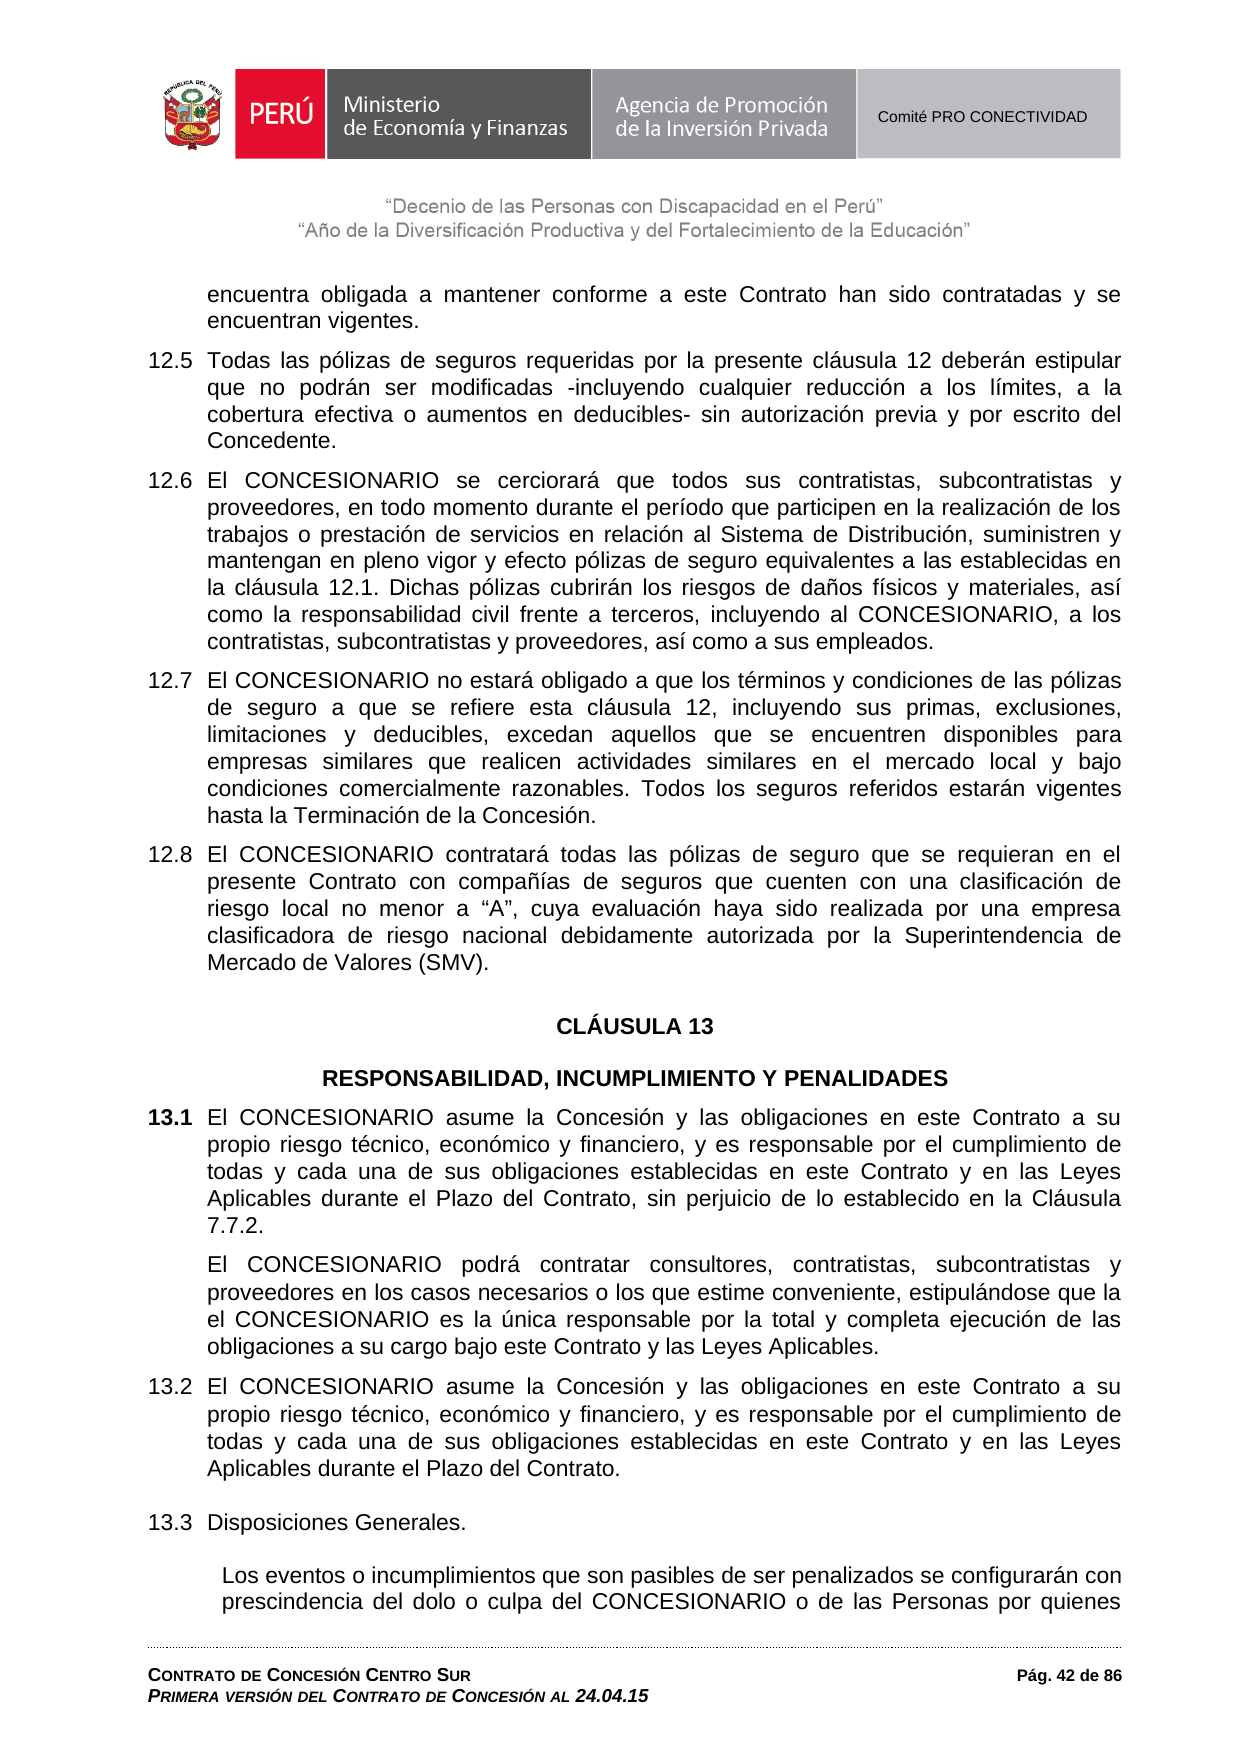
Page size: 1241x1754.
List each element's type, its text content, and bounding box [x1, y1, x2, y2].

text El CONCESIONARIO podrá contratar consultores, contratistas, subcontratistas y proveedores en los casos necesarios o los que estime conveniente, estipulándose que la el CONCESIONARIO es la única responsable por la total y completa ejecución de las obligaciones a su cargo bajo este Contrato y las Leyes Aplicables. [207, 1251, 1122, 1360]
text CLÁUSULA 13 [148, 1013, 1122, 1039]
text 12.7 El CONCESIONARIO no estará obligado a que los términos y condiciones de las pólizas de seguro a que se refiere esta cláusula 12, incluyendo sus primas, exclusiones, limitaciones y deducibles, excedan aquellos que se encuentren disponibles para empresas similares que realicen actividades similares en el mercado local y bajo condiciones comercialmente razonables. Todos los seguros referidos estarán vigentes hasta la Terminación de la Concesión. [148, 667, 1122, 828]
text 13.2 El CONCESIONARIO asume la Concesión y las obligaciones en este Contrato a su propio riesgo técnico, económico y financiero, y es responsable por el cumplimiento de todas y cada una de sus obligaciones establecidas en este Contrato y en las Leyes Aplicables durante el Plazo del Contrato. [148, 1373, 1122, 1482]
text 12.8 El CONCESIONARIO contratará todas las pólizas de seguro que se requieran en el presente Contrato con compañías de seguros que cuenten con una clasificación de riesgo local no menor a “A”, cuya evaluación haya sido realizada por una empresa clasificadora de riesgo nacional debidamente autorizada por la Superintendencia de Mercado de Valores (SMV). [148, 841, 1122, 975]
text 13.3 Disposiciones Generales. [148, 1509, 1122, 1536]
text 13.1 El CONCESIONARIO asume la Concesión y las obligaciones en este Contrato a su propio riesgo técnico, económico y financiero, y es responsable por el cumplimiento de todas y cada una de sus obligaciones establecidas en este Contrato y en las Leyes Aplicables durante el Plazo del Contrato, sin perjuicio de lo establecido en la Cláusula 7.7.2. [148, 1104, 1122, 1238]
picture [153, 55, 1141, 252]
text RESPONSABILIDAD, INCUMPLIMIENTO Y PENALIDADES [148, 1065, 1122, 1091]
text 12.6 El CONCESIONARIO se cerciorará que todos sus contratistas, subcontratistas y proveedores, en todo momento durante el período que participen en la realización de los trabajos o prestación de servicios en relación al Sistema de Distribución, suministren y mantengan en pleno vigor y efecto pólizas de seguro equivalentes a las establecidas en la cláusula 12.1. Dichas pólizas cubrirán los riesgos de daños físicos y materiales, así como la responsabilidad civil frente a terceros, incluyendo al CONCESIONARIO, a los contratistas, subcontratistas y proveedores, así como a sus empleados. [148, 467, 1122, 654]
text 12.5 Todas las pólizas de seguros requeridas por la presente cláusula 12 deberán estipular que no podrán ser modificadas -incluyendo cualquier reducción a los límites, a la cobertura efectiva o aumentos en deducibles- sin autorización previa y por escrito del Concedente. [148, 347, 1122, 454]
